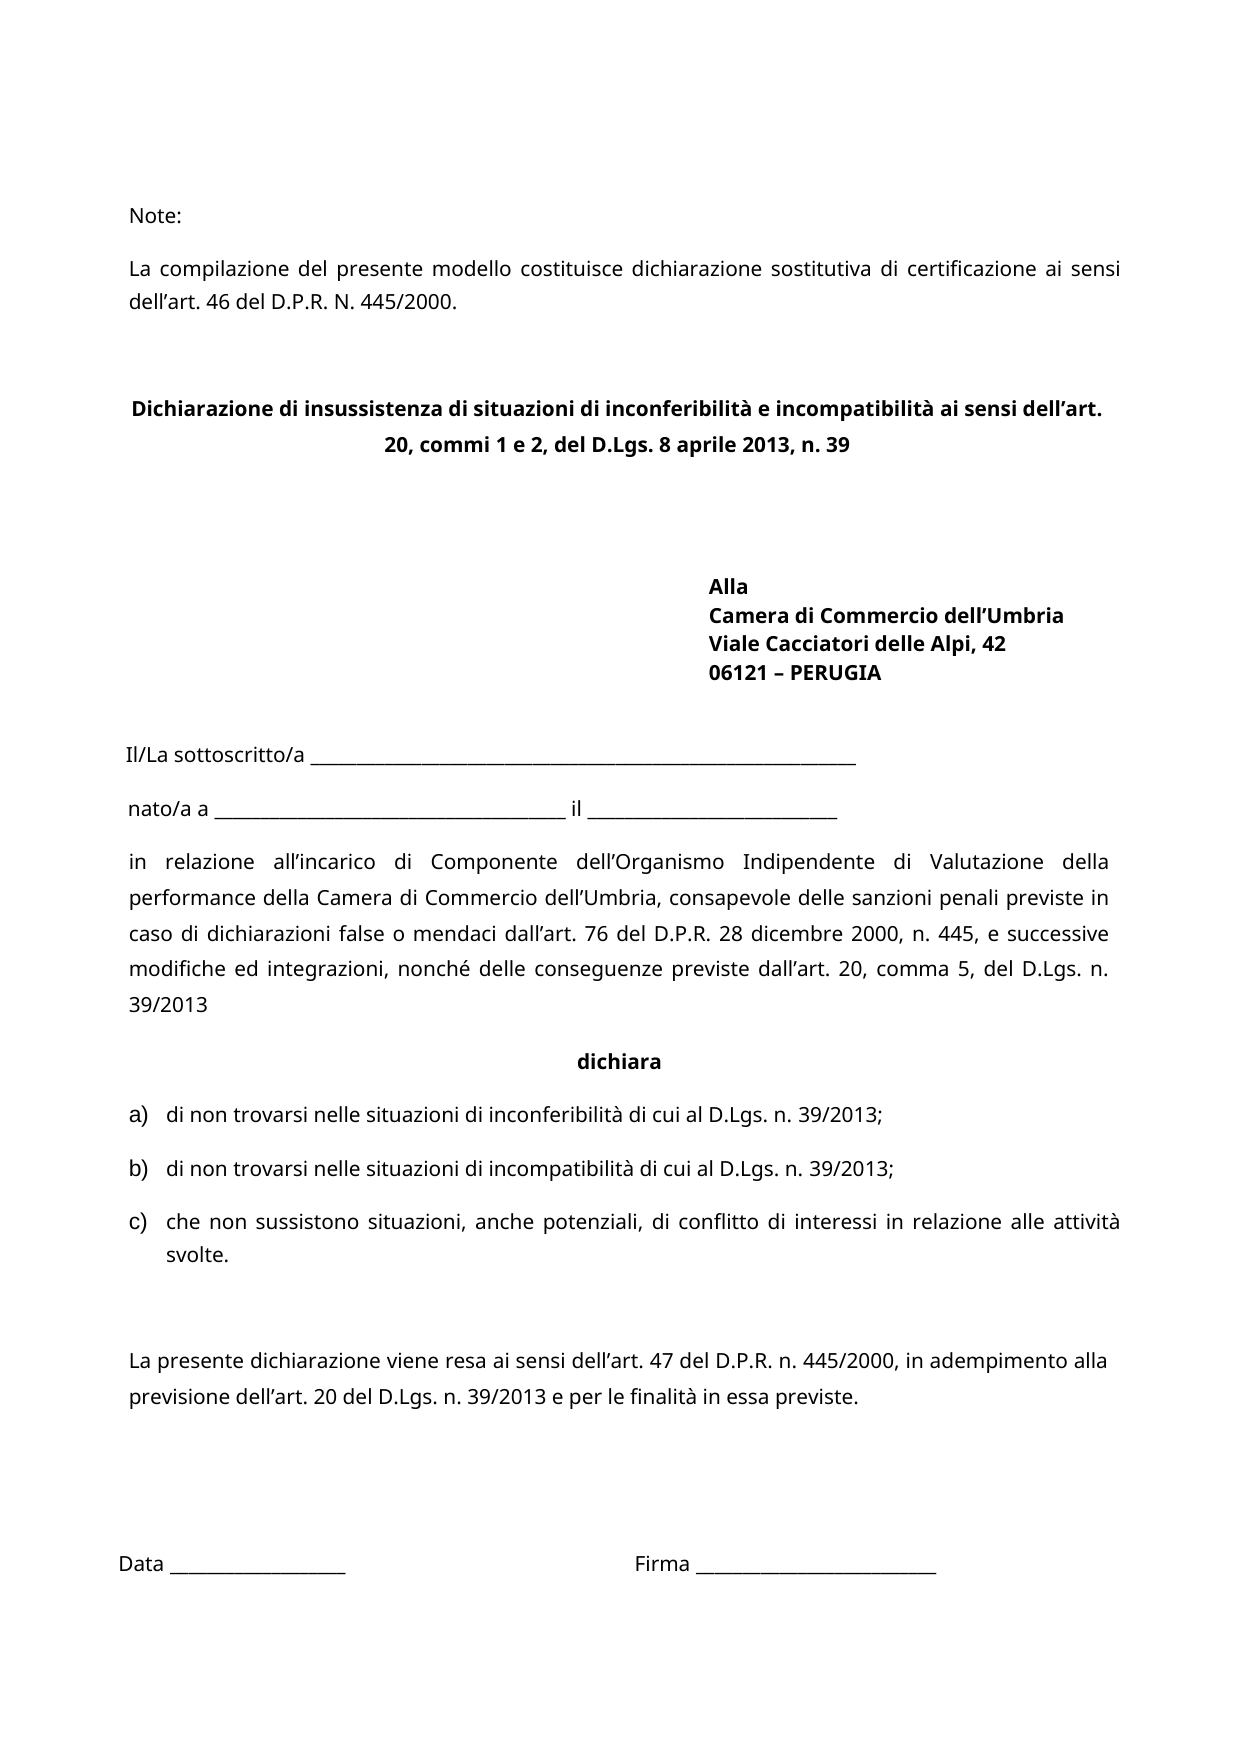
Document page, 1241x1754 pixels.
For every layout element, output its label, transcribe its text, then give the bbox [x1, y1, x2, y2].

list che non sussistono situazioni, anche potenziali, di conflitto di interessi in relazione alle attività svolte. [128, 1207, 1122, 1268]
text Note: [128, 201, 1122, 229]
text La compilazione del presente modello costituisce dichiarazione sostitutiva di certificazione ai sensi dell’art. 46 del D.P.R. N. 445/2000. [128, 254, 1122, 316]
text Camera di Commercio dell’Umbria [709, 601, 1116, 629]
text Il/La sottoscritto/a ___________________________________________________________ [126, 740, 1111, 769]
text 06121 – PERUGIA [709, 658, 1122, 686]
text dichiara [127, 1047, 1111, 1075]
text Viale Cacciatori delle Alpi, 42 [709, 629, 1116, 658]
list di non trovarsi nelle situazioni di inconferibilità di cui al D.Lgs. n. 39/2013; [128, 1100, 1122, 1129]
text Data ___________________ Firma __________________________ [118, 1549, 1122, 1577]
text La presente dichiarazione viene resa ai sensi dell’art. 47 del D.P.R. n. 445/2000, in adempimento alla previsione dell’art. 20 del D.Lgs. n. 39/2013 e per le finalità in essa previste. [128, 1347, 1110, 1411]
text Dichiarazione di insussistenza di situazioni di inconferibilità e incompatibilità ai sensi dell’art. 20, commi 1 e 2, del D.Lgs. 8 aprile 2013, n. 39 [118, 394, 1116, 458]
text in relazione all’incarico di Componente dell’Organismo Indipendente di Valutazione della performance della Camera di Commercio dell’Umbria, consapevole delle sanzioni penali previste in caso di dichiarazioni false o mendaci dall’art. 76 del D.P.R. 28 dicembre 2000, n. 445, e successive modifiche ed integrazioni, nonché delle conseguenze previste dall’art. 20, comma 5, del D.Lgs. n. 39/2013 [128, 847, 1110, 1019]
list di non trovarsi nelle situazioni di incompatibilità di cui al D.Lgs. n. 39/2013; [128, 1154, 1122, 1182]
text Alla [709, 572, 1122, 601]
text nato/a a ______________________________________ il ___________________________ [128, 794, 1111, 822]
